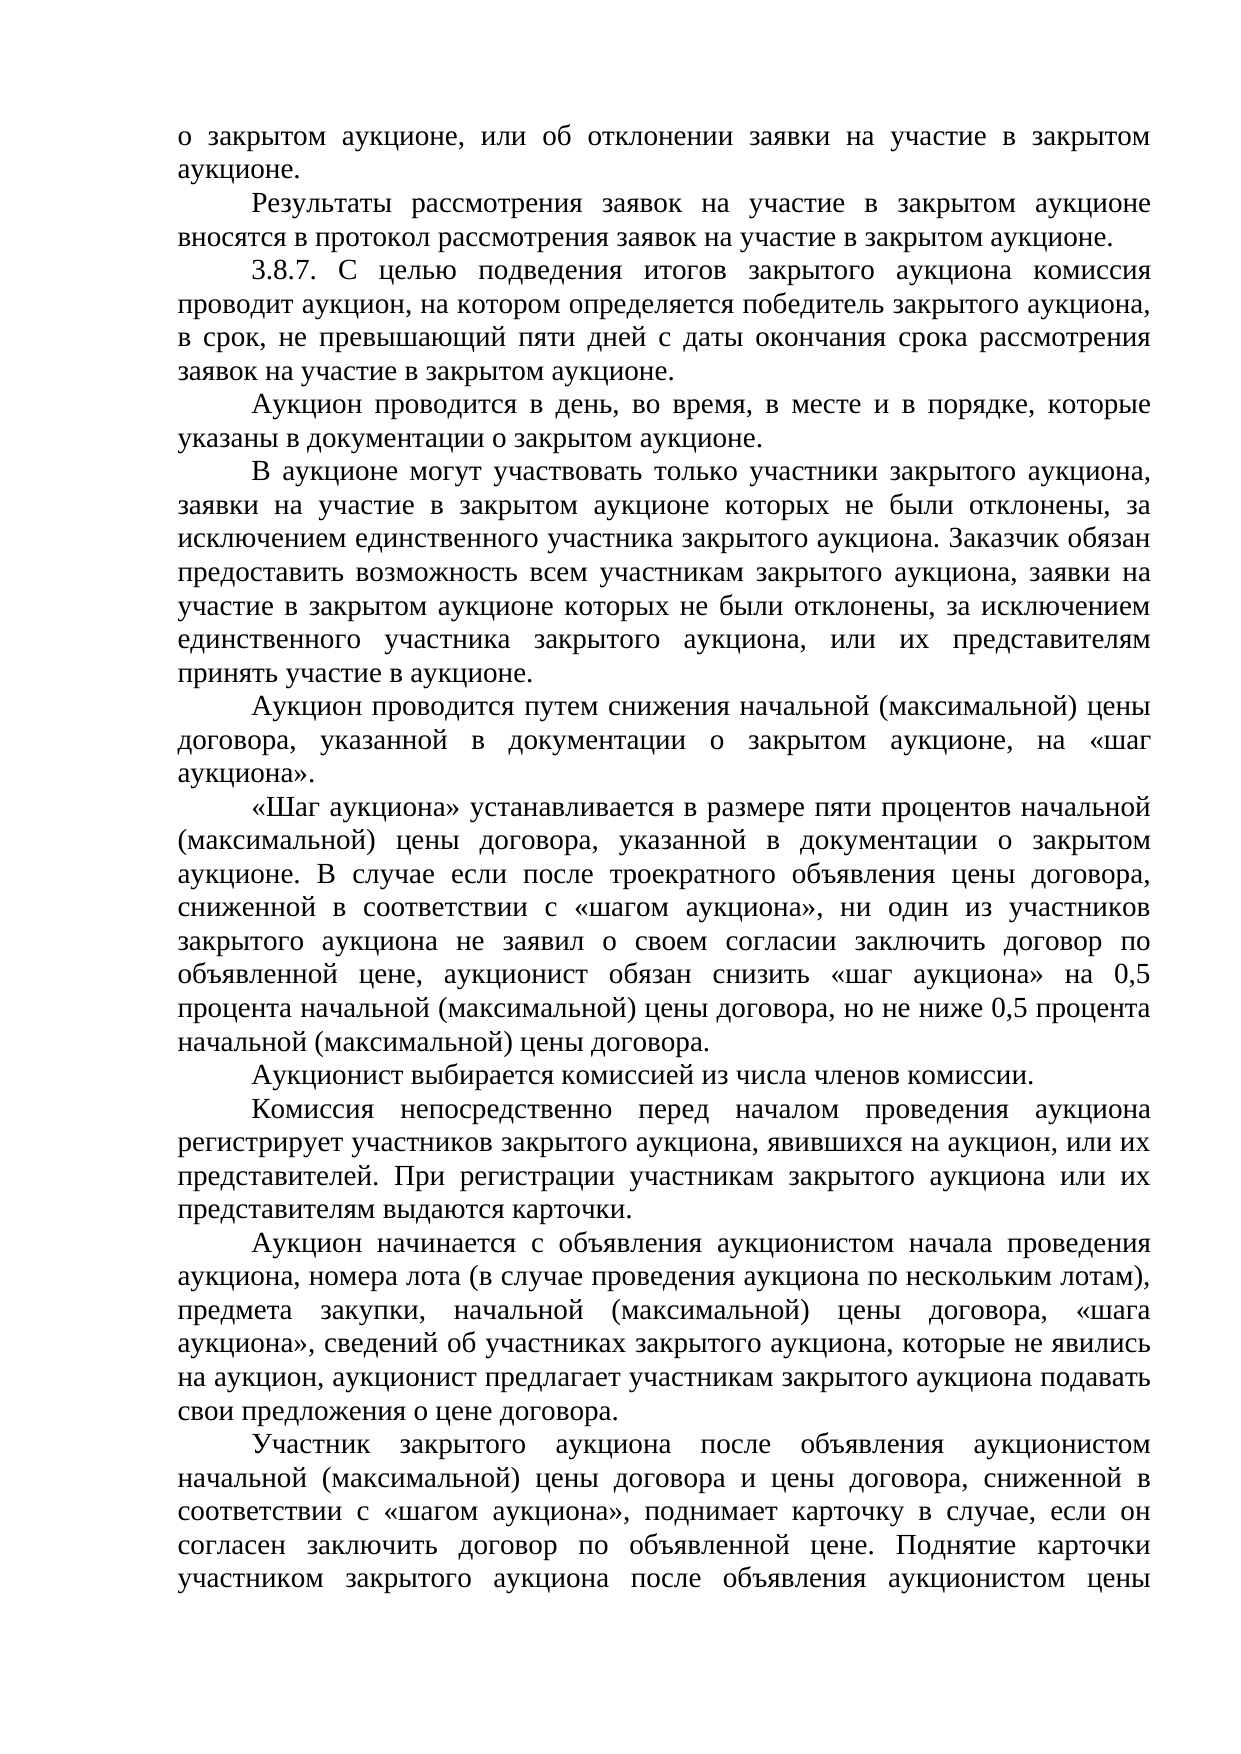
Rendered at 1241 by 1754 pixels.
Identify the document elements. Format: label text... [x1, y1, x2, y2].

text Аукцион проводится путем снижения начальной (максимальной) цены договора, указанной в документации о закрытом аукционе, на «шаг аукциона». [177, 688, 1152, 789]
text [177, 1426, 1152, 1594]
text Аукцион начинается с объявления аукционистом начала проведения аукциона, номера лота (в случае проведения аукциона по нескольким лотам), предмета закупки, начальной (максимальной) цены договора, «шага аукциона», сведений об участниках закрытого аукциона, которые не явились на аукцион, аукционист предлагает участникам закрытого аукциона подавать свои предложения о цене договора. [177, 1225, 1152, 1426]
text 3.8.7. С целью подведения итогов закрытого аукциона комиссия проводит аукцион, на котором определяется победитель закрытого аукциона, в срок, не превышающий пяти дней с даты окончания срока рассмотрения заявок на участие в закрытом аукционе. [177, 252, 1152, 386]
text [177, 118, 1152, 185]
text Результаты рассмотрения заявок на участие в закрытом аукционе вносятся в протокол рассмотрения заявок на участие в закрытом аукционе. [177, 185, 1152, 252]
text «Шаг аукциона» устанавливается в размере пяти процентов начальной (максимальной) цены договора, указанной в документации о закрытом аукционе. В случае если после троекратного объявления цены договора, сниженной в соответствии с «шагом аукциона», ни один из участников закрытого аукциона не заявил о своем согласии заключить договор по объявленной цене, аукционист обязан снизить «шаг аукциона» на 0,5 процента начальной (максимальной) цены договора, но не ниже 0,5 процента начальной (максимальной) цены договора. [177, 789, 1152, 1057]
text Аукционист выбирается комиссией из числа членов комиссии. [177, 1057, 1152, 1091]
text Аукцион проводится в день, во время, в месте и в порядке, которые указаны в документации о закрытом аукционе. [177, 386, 1152, 453]
text Комиссия непосредственно перед началом проведения аукциона регистрирует участников закрытого аукциона, явившихся на аукцион, или их представителей. При регистрации участникам закрытого аукциона или их представителям выдаются карточки. [177, 1091, 1152, 1225]
text В аукционе могут участвовать только участники закрытого аукциона, заявки на участие в закрытом аукционе которых не были отклонены, за исключением единственного участника закрытого аукциона. Заказчик обязан предоставить возможность всем участникам закрытого аукциона, заявки на участие в закрытом аукционе которых не были отклонены, за исключением единственного участника закрытого аукциона, или их представителям принять участие в аукционе. [177, 453, 1152, 688]
